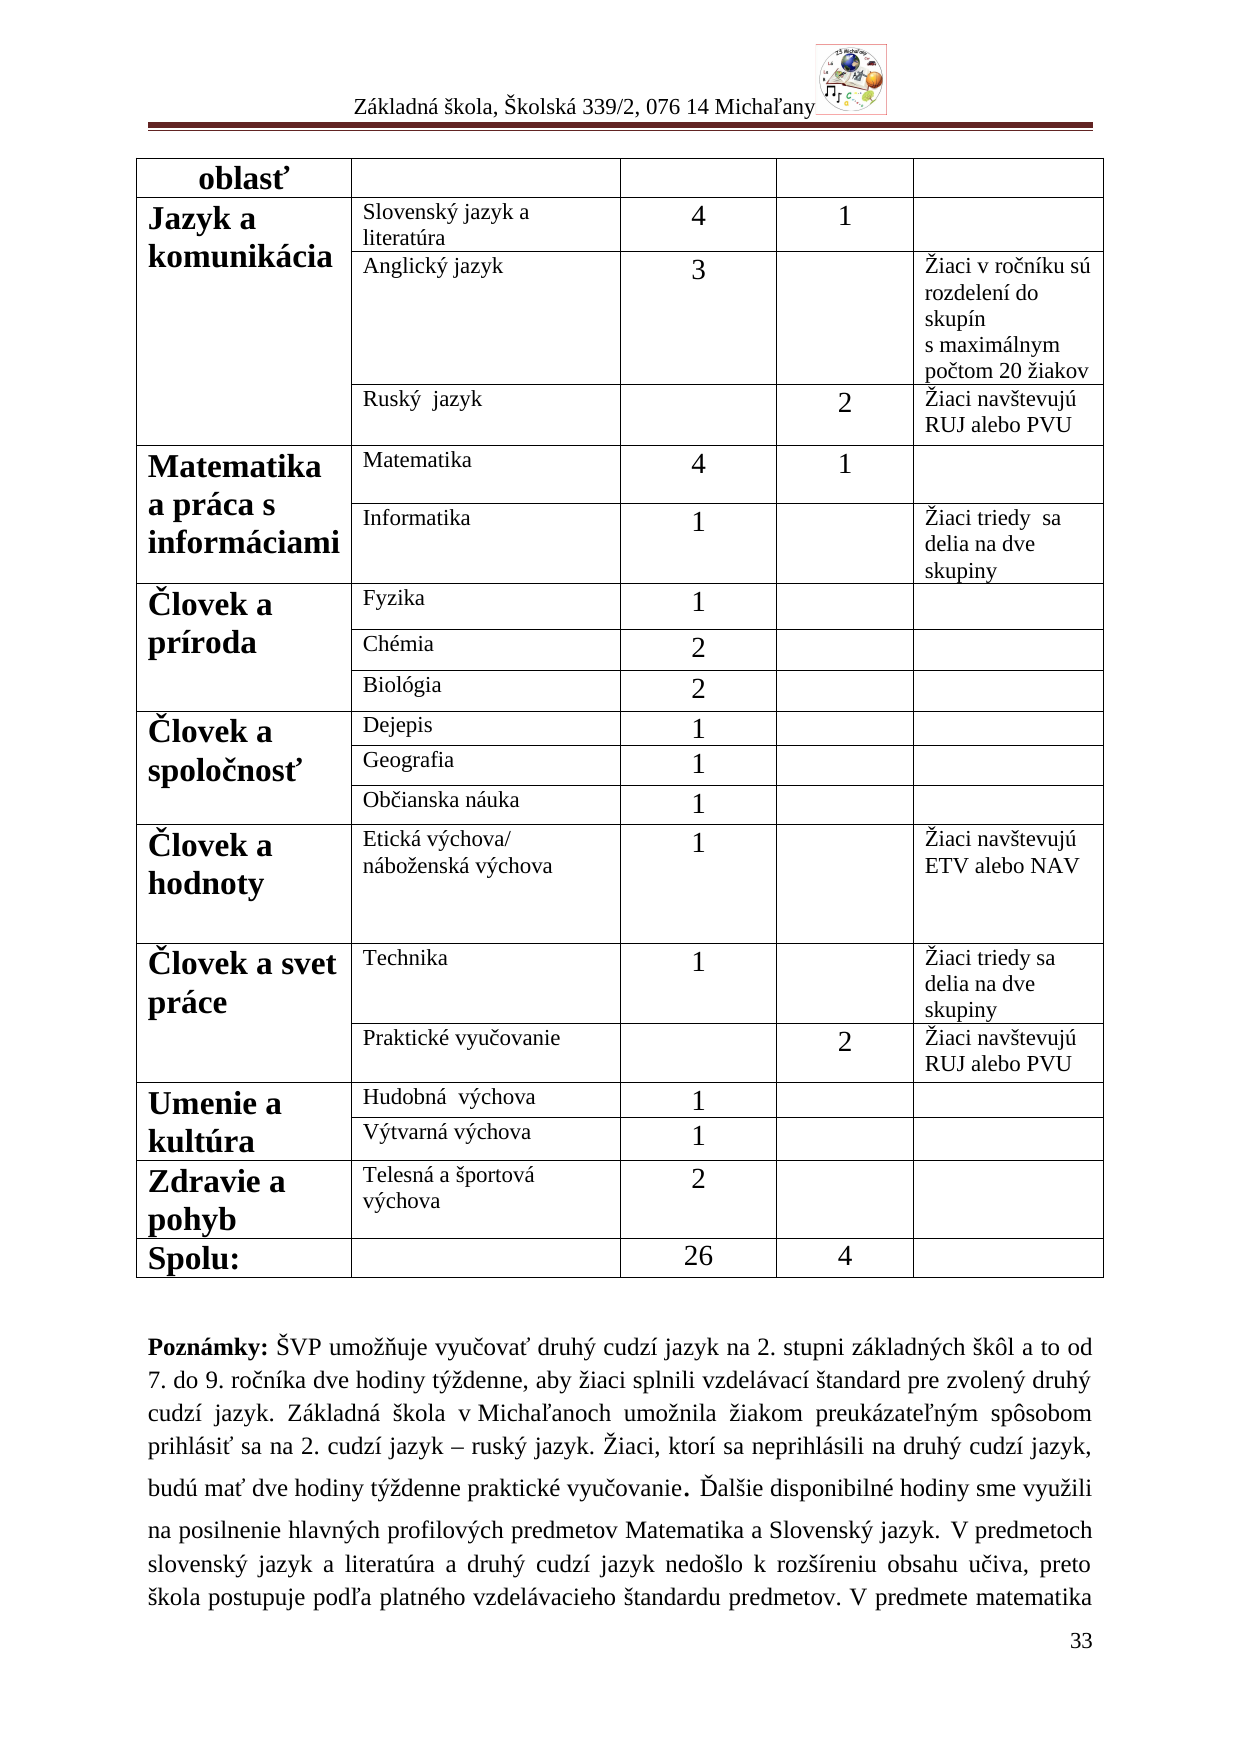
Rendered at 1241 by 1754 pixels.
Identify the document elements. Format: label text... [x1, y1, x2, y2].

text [148, 1332, 1093, 1611]
table_cell Človek a príroda [137, 584, 351, 711]
table_cell 2 [621, 1161, 776, 1237]
table_cell Žiaci triedy sa delia na dve skupiny [914, 944, 1103, 1023]
table_cell 1 [621, 944, 776, 1023]
table_cell Fyzika [352, 584, 620, 629]
table_cell 1 [621, 584, 776, 629]
table_cell 26 [621, 1239, 776, 1277]
table_cell [777, 944, 913, 1023]
table_cell Ruský jazyk [352, 385, 620, 445]
table_cell Človek a spoločnosť [137, 712, 351, 824]
table_cell 4 [621, 446, 776, 503]
table_cell [777, 1161, 913, 1237]
table_cell [914, 1083, 1103, 1117]
table_cell Výtvarná výchova [352, 1118, 620, 1160]
table_header Poznámky [914, 159, 1103, 197]
table_cell Zdravie a pohyb [137, 1161, 351, 1237]
table_cell Biológia [352, 671, 620, 711]
table_cell Anglický jazyk [352, 252, 620, 384]
table_cell Človek a svet práce [137, 944, 351, 1082]
table_cell Chémia [352, 630, 620, 670]
table_cell [777, 786, 913, 824]
table_cell Slovenský jazyk a literatúra [352, 198, 620, 251]
table_cell 1 [621, 712, 776, 745]
table_cell 4 [777, 1239, 913, 1277]
table_cell [914, 446, 1103, 503]
picture [815, 44, 887, 115]
table_cell [777, 1118, 913, 1160]
table_cell [777, 584, 913, 629]
table_cell Žiaci navštevujú ETV alebo NAV [914, 825, 1103, 943]
table_cell [914, 786, 1103, 824]
table_cell [914, 746, 1103, 785]
table_cell Človek a hodnoty [137, 825, 351, 943]
table_cell [777, 252, 913, 384]
table_cell Dejepis [352, 712, 620, 745]
table_cell [777, 712, 913, 745]
table_cell Praktické vyučovanie [352, 1024, 620, 1082]
table_cell 3 [621, 252, 776, 384]
table_cell Spolu: [137, 1239, 351, 1277]
table_cell [914, 1161, 1103, 1237]
table_cell [777, 825, 913, 943]
table_cell Žiaci v ročníku sú rozdelení do skupín s maximálnym počtom 20 žiakov [914, 252, 1103, 384]
table_cell 1 [621, 786, 776, 824]
table_cell Etická výchova/ náboženská výchova [352, 825, 620, 943]
table_cell 1 [621, 825, 776, 943]
table_cell [914, 630, 1103, 670]
table_cell Technika [352, 944, 620, 1023]
table_cell [777, 504, 913, 583]
table_cell Žiaci navštevujú RUJ alebo PVU [914, 385, 1103, 445]
table_cell 1 [777, 446, 913, 503]
table_cell 1 [621, 504, 776, 583]
table_cell Žiaci triedy sa delia na dve skupiny [914, 504, 1103, 583]
table_cell 2 [777, 1024, 913, 1082]
table_cell [914, 1239, 1103, 1277]
table_cell [777, 1083, 913, 1117]
table_cell Umenie a kultúra [137, 1083, 351, 1160]
table_cell [914, 712, 1103, 745]
table_cell [914, 584, 1103, 629]
table_cell 2 [621, 630, 776, 670]
table_cell [777, 630, 913, 670]
table_header Vzdelávacia oblasť [137, 159, 351, 197]
table_cell [621, 1024, 776, 1082]
table_cell Občianska náuka [352, 786, 620, 824]
table_cell [621, 385, 776, 445]
table_cell Informatika [352, 504, 620, 583]
table_cell Matematika [352, 446, 620, 503]
table_cell Geografia [352, 746, 620, 785]
table_cell Telesná a športová výchova [352, 1161, 620, 1237]
table_cell Matematika a práca s informáciami [137, 446, 351, 583]
table_cell [914, 1118, 1103, 1160]
table_cell 1 [621, 746, 776, 785]
table_cell 1 [777, 198, 913, 251]
table_cell 1 [621, 1118, 776, 1160]
table_cell 2 [621, 671, 776, 711]
table_header ŠkVP [777, 159, 913, 197]
table_header Predmet [352, 159, 620, 197]
table_cell Žiaci navštevujú RUJ alebo PVU [914, 1024, 1103, 1082]
table_cell [914, 198, 1103, 251]
table_cell 2 [777, 385, 913, 445]
table_cell [352, 1239, 620, 1277]
table_cell Jazyk a komunikácia [137, 198, 351, 445]
table_cell [777, 746, 913, 785]
table_cell [914, 671, 1103, 711]
table_cell 1 [621, 1083, 776, 1117]
table_cell [777, 671, 913, 711]
table_cell Hudobná výchova [352, 1083, 620, 1117]
table_header ŠVP [621, 159, 776, 197]
table_cell 4 [621, 198, 776, 251]
